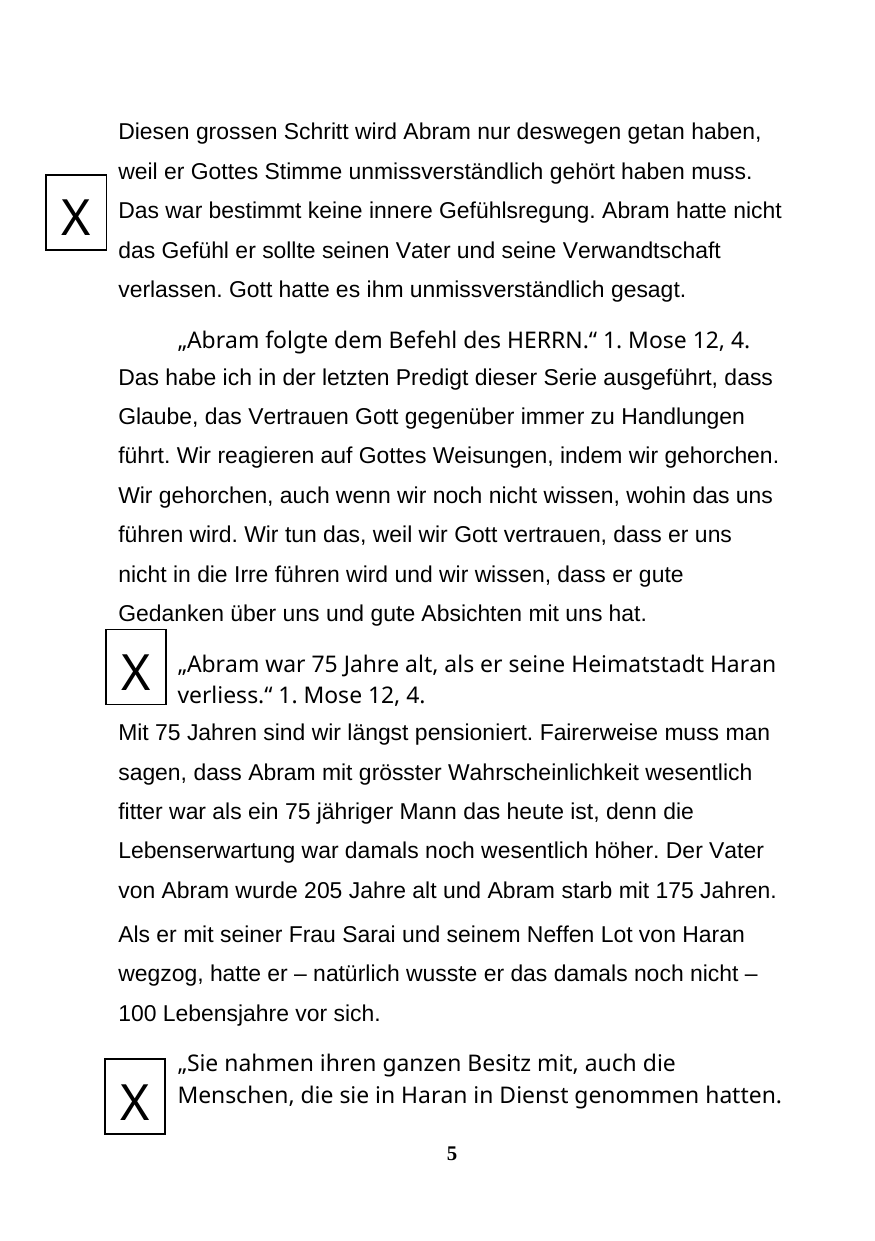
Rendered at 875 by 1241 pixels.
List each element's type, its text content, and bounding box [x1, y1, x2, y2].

text „Abram folgte dem Befehl des HERRN.“ 1. Mose 12, 4. [177, 324, 785, 355]
text Als er mit seiner Frau Sarai und seinem Neffen Lot von Haran wegzog, hatte er – natürlich wusste er das damals noch nicht – 100 Lebensjahre vor sich. [118, 921, 785, 1026]
text Mit 75 Jahren sind wir längst pensioniert. Fairerweise muss man sagen, dass Abram mit grösster Wahrscheinlichkeit wesentlich fitter war als ein 75 jähriger Mann das heute ist, denn die Lebenserwartung war damals noch wesentlich höher. Der Vater von Abram wurde 205 Jahre alt und Abram starb mit 175 Jahren. [118, 719, 785, 903]
text Diesen grossen Schritt wird Abram nur deswegen getan haben, weil er Gottes Stimme unmissverständlich gehört haben muss. Das war bestimmt keine innere Gefühlsregung. Abram hatte nicht das Gefühl er sollte seinen Vater und seine Verwandtschaft verlassen. Gott hatte es ihm unmissverständlich gesagt. [118, 118, 785, 302]
text „Abram war 75 Jahre alt, als er seine Heimatstadt Haran verliess.“ 1. Mose 12, 4. [177, 648, 785, 711]
text Das habe ich in der letzten Predigt dieser Serie ausgeführt, dass Glaube, das Vertrauen Gott gegenüber immer zu Handlungen führt. Wir reagieren auf Gottes Weisungen, indem wir gehorchen. Wir gehorchen, auch wenn wir noch nicht wissen, wohin das uns führen wird. Wir tun das, weil wir Gott vertrauen, dass er uns nicht in die Irre führen wird und wir wissen, dass er gute Gedanken über uns und gute Absichten mit uns hat. [118, 363, 785, 627]
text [177, 1047, 785, 1110]
